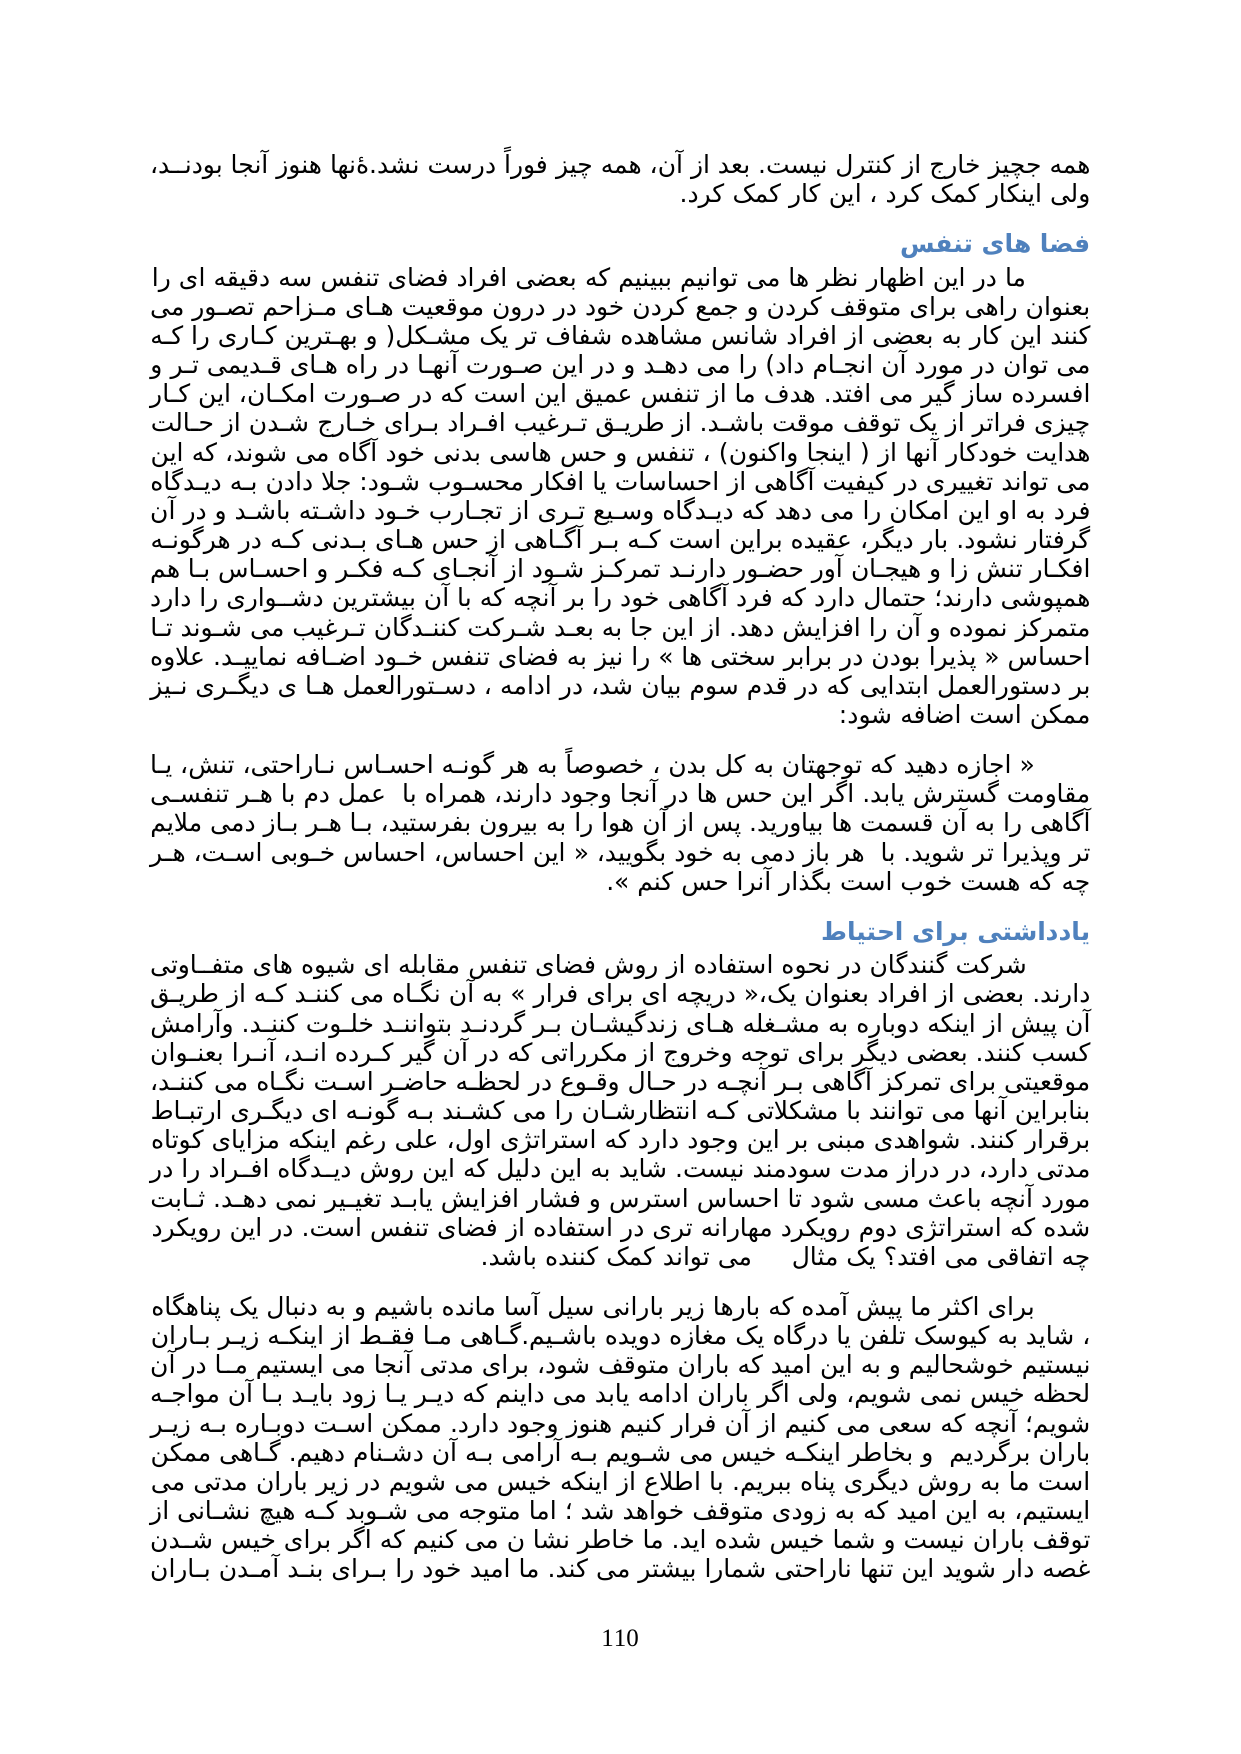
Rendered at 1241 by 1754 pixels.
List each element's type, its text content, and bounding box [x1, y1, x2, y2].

subtitle فضا های تنفس [150, 229, 1090, 258]
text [150, 150, 1090, 208]
text شرکت گنندگان در نحوه استفاده از روش فضای تنفس مقابله ای شیوه های متفاوتی دارند. بعضی از افراد بعنوان یک،« دریچه ای برای فرار » به آن نگاه می کنند که از طریق آن پیش از اینکه دوباره به مشغله های زندگیشان بر گردند بتوانند خلوت کنند. وآرامش کسب کنند. بعضی دیگر برای توجه وخروج از مکرراتی که در آن گیر کرده اند، آنرا بعنوان موقعیتی برای تمرکز آگاهی بر آنچه در حال وقوع در لحظه حاضر است نگاه می کنند، بنابراین آنها می توانند با مشکلاتی که انتظارشان را می کشند به گونه ای دیگری ارتباط برقرار کنند. شواهدی مبنی بر این وجود دارد که استراتژی اول، علی رغم اینکه مزایای کوتاه مدتی دارد، در دراز مدت سودمند نیست. شاید به این دلیل که این روش دیدگاه افراد را در مورد آنچه باعث مسی شود تا احساس استرس و فشار افزایش یابد تغییر نمی دهد. ثابت شده که استراتژی دوم رویکرد مهارانه تری در استفاده از فضای تنفس است. در این رویکرد چه اتفاقی می افتد؟ یک مثال می تواند کمک کننده باشد. [150, 950, 1090, 1271]
subtitle یادداشتی برای احتیاط [150, 917, 1090, 946]
text « اجازه دهید که توجهتان به کل بدن ، خصوصاً به هر گونه احساس ناراحتی، تنش، یا مقاومت گسترش یابد. اگر این حس ها در آنجا وجود دارند، همراه با عمل دم با هر تنفسی آگاهی را به آن قسمت ها بیاورید. پس از آن هوا را به بیرون بفرستید، با هر باز دمی ملایم تر وپذیرا تر شوید. با هر باز دمی به خود بگویید، « این احساس، احساس خوبی است، هر چه که هست خوب است بگذار آنرا حس کنم ». [150, 750, 1090, 896]
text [150, 1292, 1090, 1584]
text ما در این اظهار نظر ها می توانیم ببینیم که بعضی افراد فضای تنفس سه دقیقه ای را بعنوان راهی برای متوقف کردن و جمع کردن خود در درون موقعیت های مزاحم تصور می کنند این کار به بعضی از افراد شانس مشاهده شفاف تر یک مشکل( و بهترین کاری را که می توان در مورد آن انجام داد) را می دهد و در این صورت آنها در راه های قدیمی تر و افسرده ساز گیر می افتد. هدف ما از تنفس عمیق این است که در صورت امکان، این کار چیزی فراتر از یک توقف موقت باشد. از طریق ترغیب افراد برای خارج شدن از حالت هدایت خودکار آنها از ( اینجا واکنون) ، تنفس و حس هاسی بدنی خود آگاه می شوند، که این می تواند تغییری در کیفیت آگاهی از احساسات یا افکار محسوب شود: جلا دادن به دیدگاه فرد به او این امکان را می دهد که دیدگاه وسیع تری از تجارب خود داشته باشد و در آن گرفتار نشود. بار دیگر، عقیده براین است که بر آگاهی از حس های بدنی که در هرگونه افکار تنش زا و هیجان آور حضور دارند تمرکز شود از آنجای که فکر و احساس با هم همپوشی دارند؛ حتمال دارد که فرد آگاهی خود را بر آنچه که با آن بیشترین دشواری را دارد متمرکز نموده و آن را افزایش دهد. از این جا به بعد شرکت کنندگان ترغیب می شوند تا احساس « پذیرا بودن در برابر سختی ها » را نیز به فضای تنفس خود اضافه نمایید. علاوه بر دستورالعمل ابتدایی که در قدم سوم بیان شد، در ادامه ، دستورالعمل ها ی دیگری نیز ممکن است اضافه شود: [150, 263, 1090, 729]
